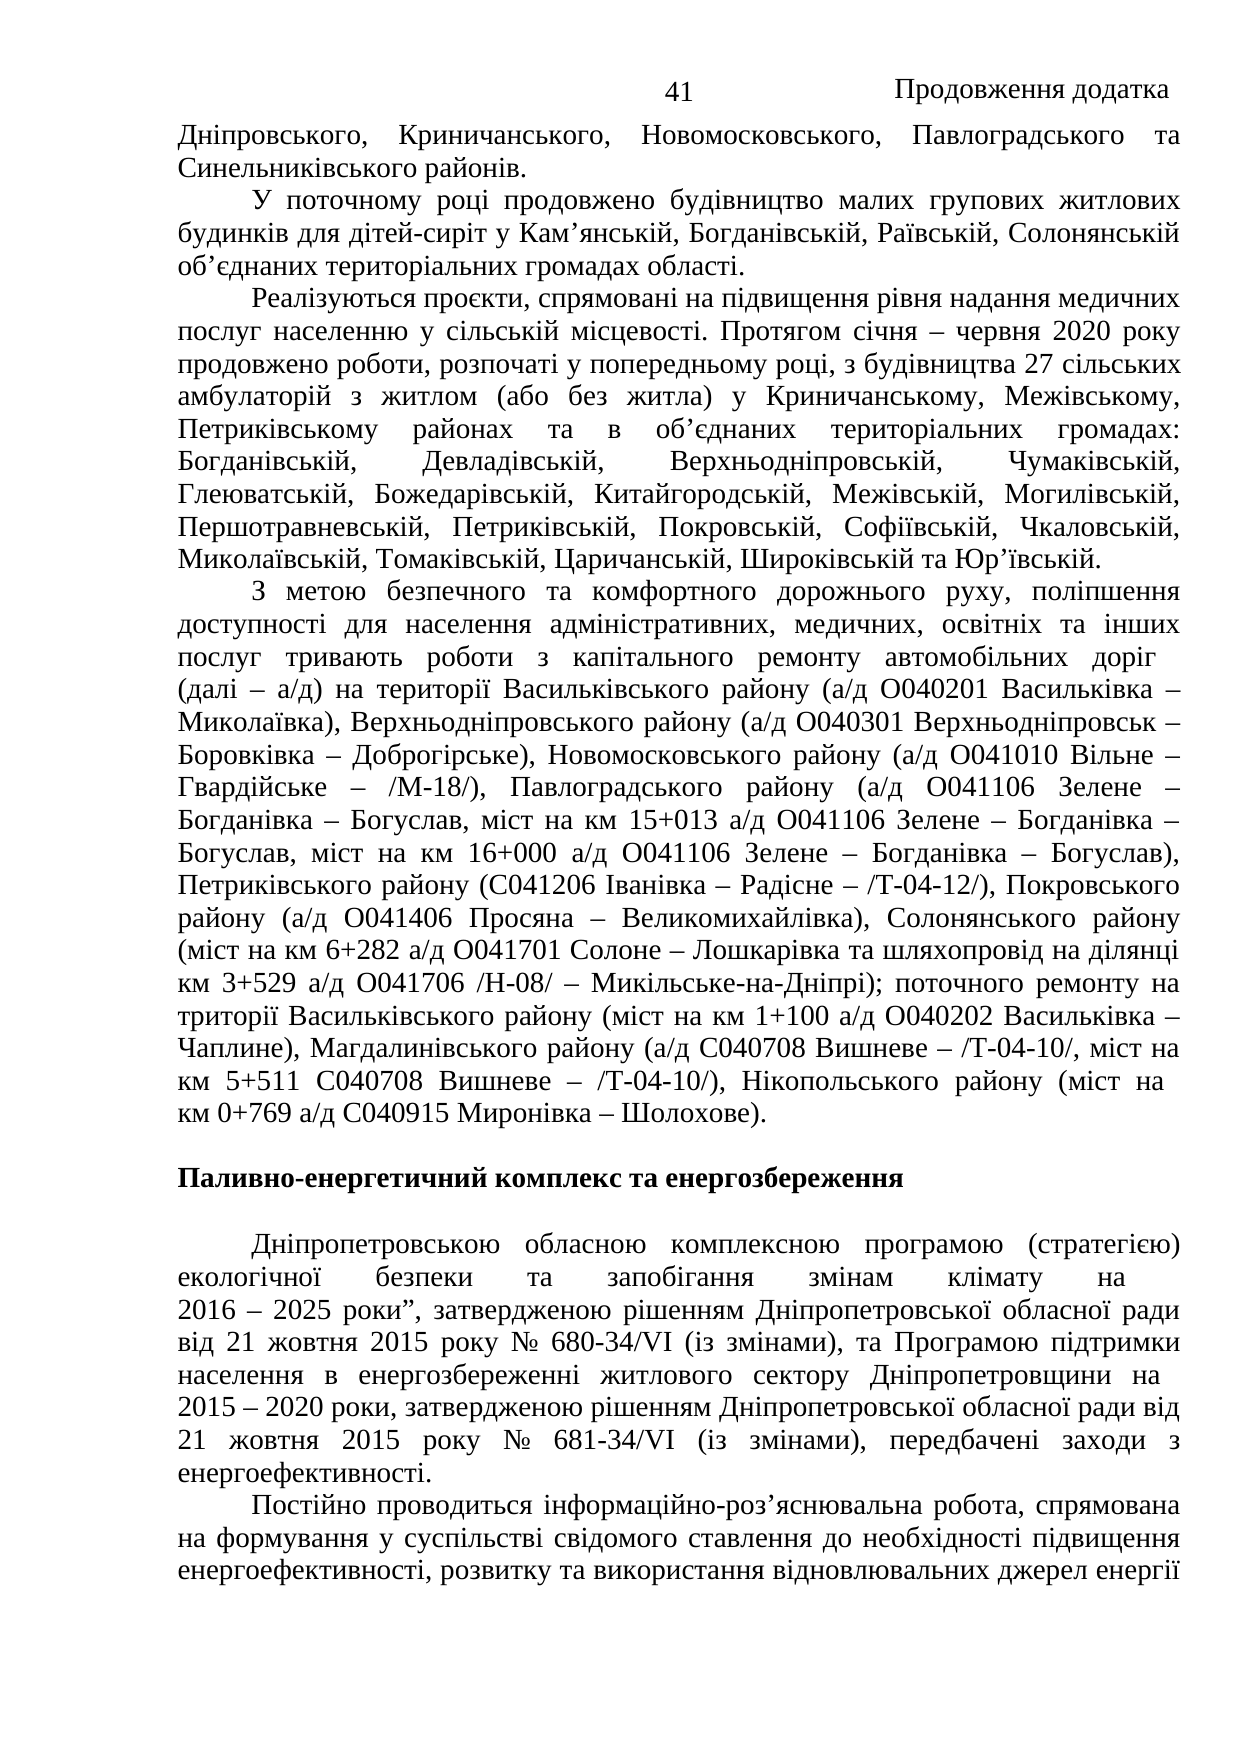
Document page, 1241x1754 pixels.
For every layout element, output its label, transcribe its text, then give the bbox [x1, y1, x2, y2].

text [177, 118, 1181, 184]
text У поточному році продовжено будівництво малих групових житлових будинків для дітей-сиріт у Кам’янській, Богданівській, Раївській, Солонянській об’єднаних територіальних громадах області. [177, 184, 1181, 282]
text Реалізуються проєкти, спрямовані на підвищення рівня надання медичних послуг населенню у сільській місцевості. Протягом січня – червня 2020 року продовжено роботи, розпочаті у попередньому році, з будівництва 27 сільських амбулаторій з житлом (або без житла) у Криничанському, Межівському, Петриківському районах та в об’єднаних територіальних громадах: Богданівській, Девладівській, Верхньодніпровській, Чумаківській, Глеюватській, Божедарівській, Китайгородській, Межівській, Могилівській, Першотравневській, Петриківській, Покровській, Софіївській, Чкаловській, Миколаївській, Томаківській, Царичанській, Широківській та Юр’ївській. [177, 282, 1181, 575]
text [177, 1488, 1181, 1586]
text Дніпропетровською обласною комплексною програмою (стратегією) екологічної безпеки та запобігання змінам клімату на 2016 – 2025 роки”, затвердженою рішенням Дніпропетровської обласної ради від 21 жовтня 2015 року № 680-34/VI (із змінами), та Програмою підтримки населення в енергозбереженні житлового сектору Дніпропетровщини на 2015 – 2020 роки, затвердженою рішенням Дніпропетровської обласної ради від 21 жовтня 2015 року № 681-34/VI (із змінами), передбачені заходи з енергоефективності. [177, 1228, 1181, 1488]
text З метою безпечного та комфортного дорожнього руху, поліпшення доступності для населення адміністративних, медичних, освітніх та інших послуг тривають роботи з капітального ремонту автомобільних доріг (далі – а/д) на території Васильківського району (а/д О040201 Васильківка – Миколаївка), Верхньодніпровського району (а/д О040301 Верхньодніпровськ – Боровківка – Доброгірське), Новомосковського району (а/д О041010 Вільне –Гвардійське – /М-18/), Павлоградського району (а/д О041106 Зелене – Богданівка – Богуслав, міст на км 15+013 а/д О041106 Зелене – Богданівка – Богуслав, міст на км 16+000 а/д О041106 Зелене – Богданівка – Богуслав), Петриківського району (С041206 Іванівка – Радісне – /Т-04-12/), Покровського району (а/д О041406 Просяна – Великомихайлівка), Солонянського району (міст на км 6+282 а/д О041701 Солоне – Лошкарівка та шляхопровід на ділянці км 3+529 а/д О041706 /Н-08/ – Микільське-на-Дніпрі); поточного ремонту на триторії Васильківського району (міст на км 1+100 а/д О040202 Васильківка – Чаплине), Магдалинівського району (а/д С040708 Вишневе – /Т-04-10/, міст на км 5+511 С040708 Вишневе – /Т-04-10/), Нікопольського району (міст на км 0+769 а/д С040915 Миронівка – Шолохове). [177, 575, 1181, 1129]
text Паливно-енергетичний комплекс та енергозбереження [177, 1162, 1181, 1194]
